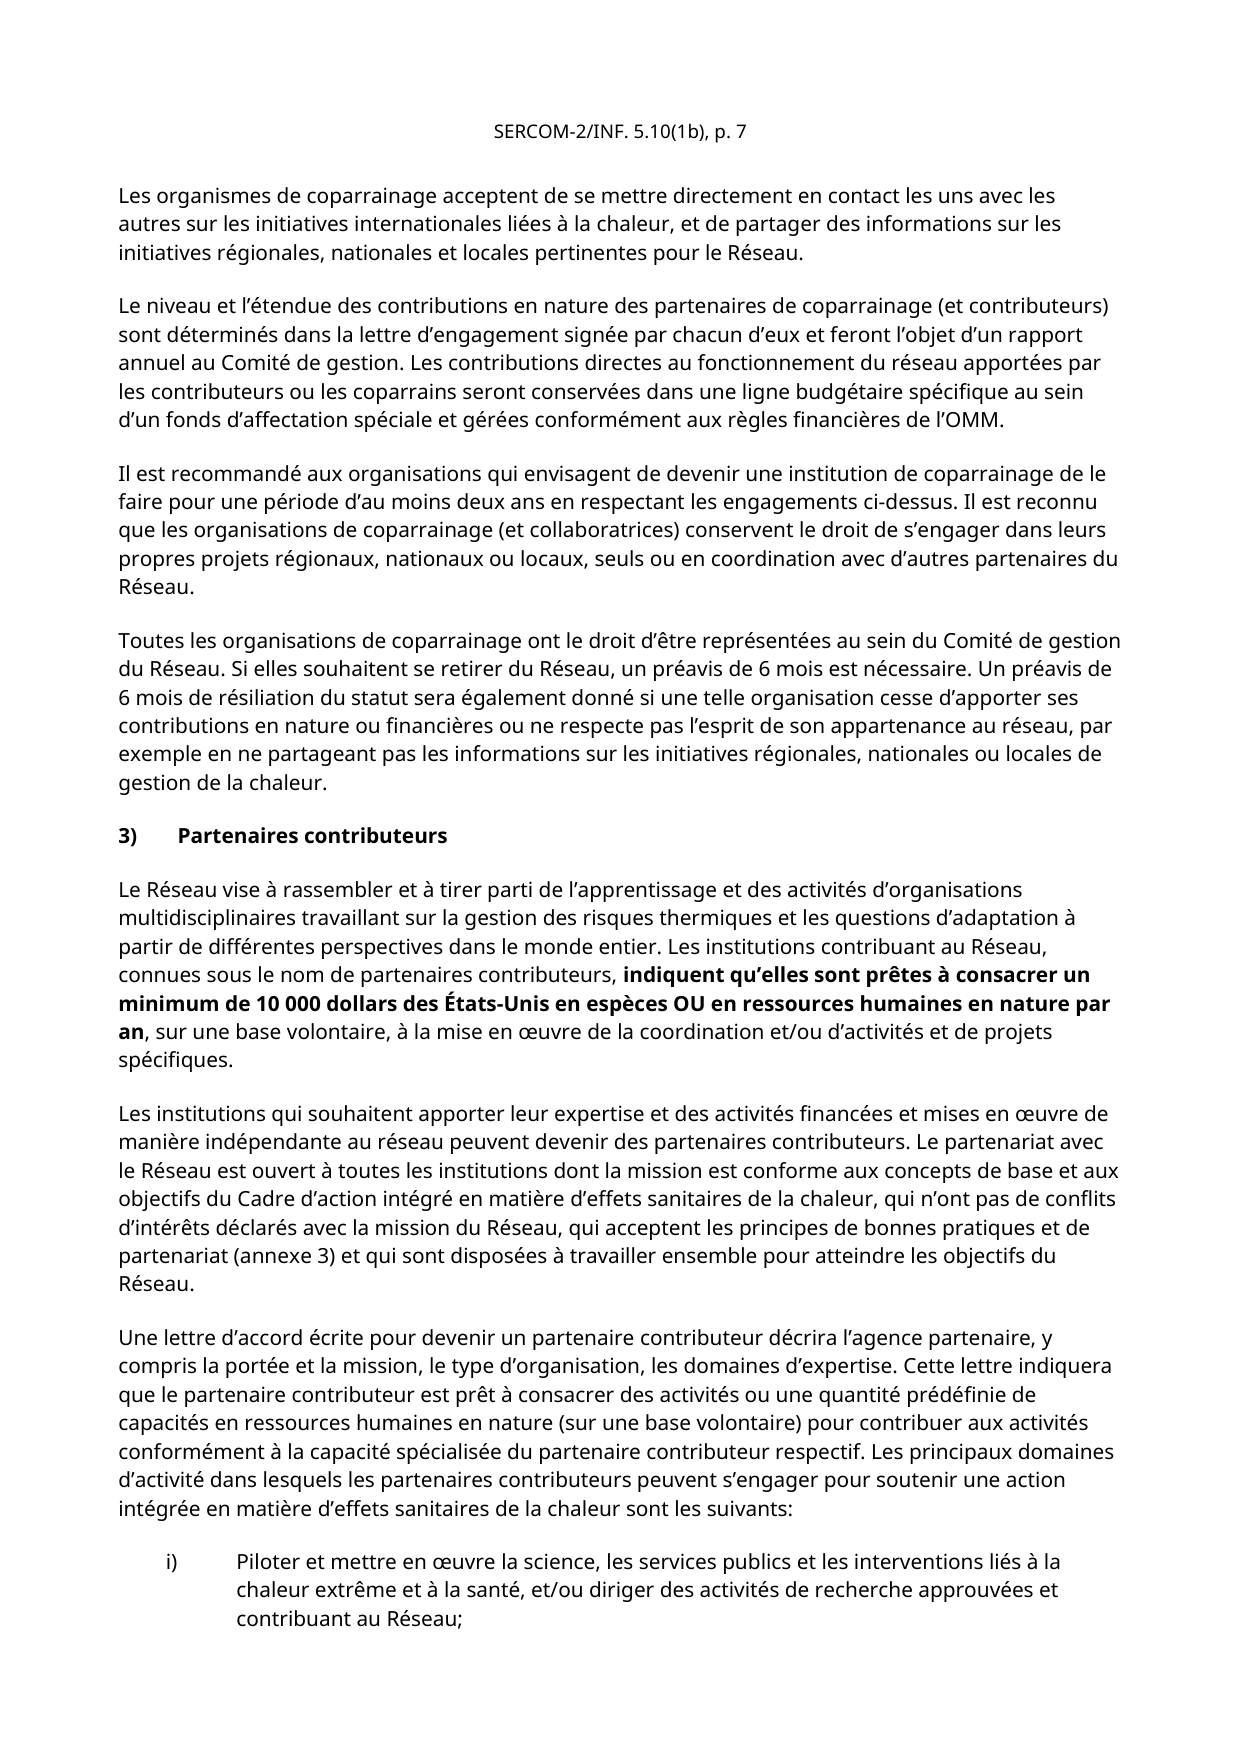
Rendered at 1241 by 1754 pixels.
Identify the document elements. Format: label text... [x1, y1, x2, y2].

text Les organismes de coparrainage acceptent de se mettre directement en contact les uns avec les autres sur les initiatives internationales liées à la chaleur, et de partager des informations sur les initiatives régionales, nationales et locales pertinentes pour le Réseau. [118, 181, 1122, 266]
text Toutes les organisations de coparrainage ont le droit d’être représentées au sein du Comité de gestion du Réseau. Si elles souhaitent se retirer du Réseau, un préavis de 6 mois est nécessaire. Un préavis de 6 mois de résiliation du statut sera également donné si une telle organisation cesse d’apporter ses contributions en nature ou financières ou ne respecte pas l’esprit de son appartenance au réseau, par exemple en ne partageant pas les informations sur les initiatives régionales, nationales ou locales de gestion de la chaleur. [118, 626, 1122, 796]
list Piloter et mettre en œuvre la science, les services publics et les interventions liés à la chaleur extrême et à la santé, et/ou diriger des activités de recherche approuvées et contribuant au Réseau; [177, 1547, 1122, 1632]
text Le niveau et l’étendue des contributions en nature des partenaires de coparrainage (et contributeurs) sont déterminés dans la lettre d’engagement signée par chacun d’eux et feront l’objet d’un rapport annuel au Comité de gestion. Les contributions directes au fonctionnement du réseau apportées par les contributeurs ou les coparrains seront conservées dans une ligne budgétaire spécifique au sein d’un fonds d’affectation spéciale et gérées conformément aux règles financières de l’OMM. [118, 291, 1122, 434]
text Les institutions qui souhaitent apporter leur expertise et des activités financées et mises en œuvre de manière indépendante au réseau peuvent devenir des partenaires contributeurs. Le partenariat avec le Réseau est ouvert à toutes les institutions dont la mission est conforme aux concepts de base et aux objectifs du Cadre d’action intégré en matière d’effets sanitaires de la chaleur, qui n’ont pas de conflits d’intérêts déclarés avec la mission du Réseau, qui acceptent les principes de bonnes pratiques et de partenariat (annexe 3) et qui sont disposées à travailler ensemble pour atteindre les objectifs du Réseau. [118, 1099, 1122, 1298]
text Le Réseau vise à rassembler et à tirer parti de l’apprentissage et des activités d’organisations multidisciplinaires travaillant sur la gestion des risques thermiques et les questions d’adaptation à partir de différentes perspectives dans le monde entier. Les institutions contribuant au Réseau, connues sous le nom de partenaires contributeurs, indiquent qu’elles sont prêtes à consacrer un minimum de 10 000 dollars des États-Unis en espèces OU en ressources humaines en nature par an, sur une base volontaire, à la mise en œuvre de la coordination et/ou d’activités et de projets spécifiques. [118, 875, 1122, 1074]
text Il est recommandé aux organisations qui envisagent de devenir une institution de coparrainage de le faire pour une période d’au moins deux ans en respectant les engagements ci-dessus. Il est reconnu que les organisations de coparrainage (et collaboratrices) conservent le droit de s’engager dans leurs propres projets régionaux, nationaux ou locaux, seuls ou en coordination avec d’autres partenaires du Réseau. [118, 459, 1122, 601]
text Une lettre d’accord écrite pour devenir un partenaire contributeur décrira l’agence partenaire, y compris la portée et la mission, le type d’organisation, les domaines d’expertise. Cette lettre indiquera que le partenaire contributeur est prêt à consacrer des activités ou une quantité prédéfinie de capacités en ressources humaines en nature (sur une base volontaire) pour contribuer aux activités conformément à la capacité spécialisée du partenaire contributeur respectif. Les principaux domaines d’activité dans lesquels les partenaires contributeurs peuvent s’engager pour soutenir une action intégrée en matière d’effets sanitaires de la chaleur sont les suivants: [118, 1323, 1122, 1522]
text 3) Partenaires contributeurs [118, 821, 1122, 850]
